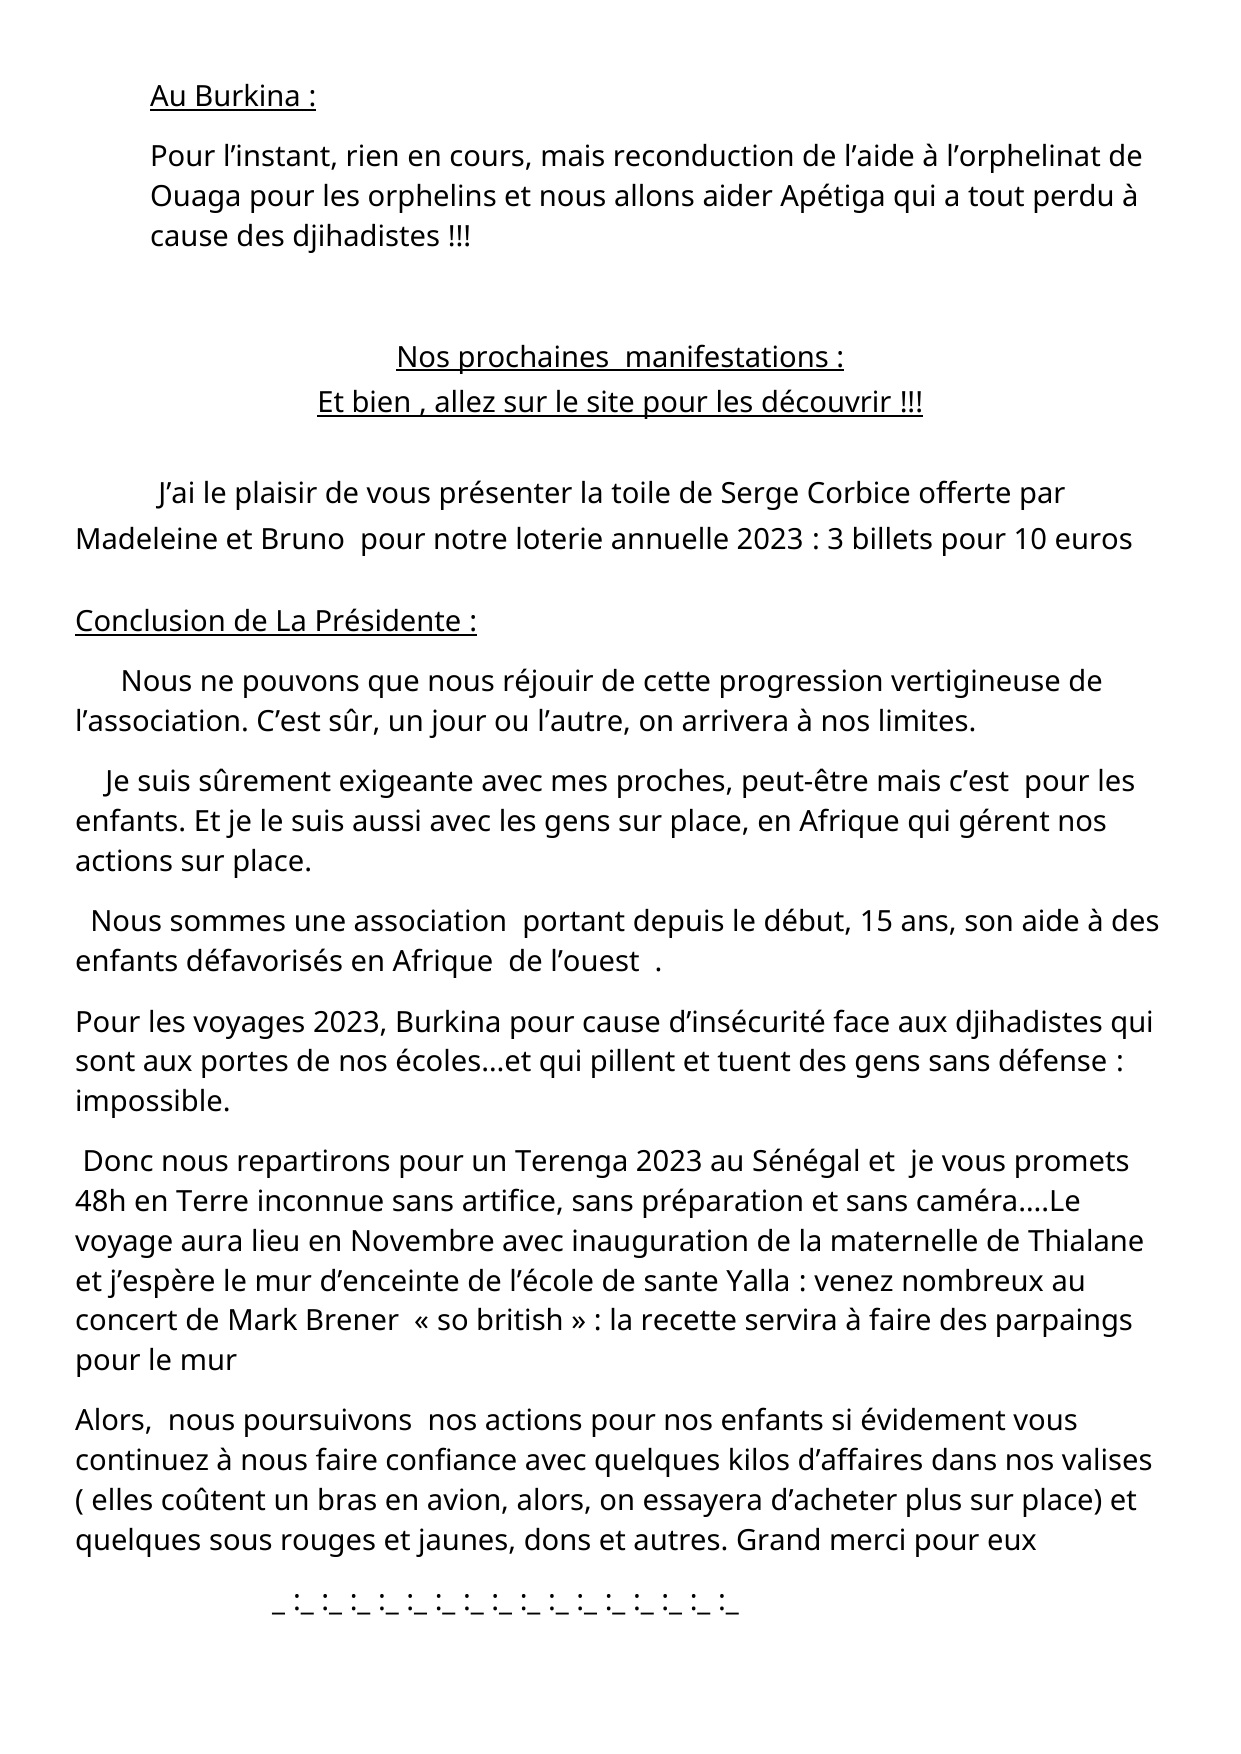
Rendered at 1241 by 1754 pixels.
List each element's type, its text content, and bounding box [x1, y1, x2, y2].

text Conclusion de La Présidente : [75, 600, 1165, 640]
text Pour l’instant, rien en cours, mais reconduction de l’aide à l’orphelinat de Ouaga pour les orphelins et nous allons aider Apétiga qui a tout perdu à cause des djihadistes !!! [150, 136, 1165, 254]
text Alors, nous poursuivons nos actions pour nos enfants si évidement vous continuez à nous faire confiance avec quelques kilos d’affaires dans nos valises ( elles coûtent un bras en avion, alors, on essayera d’acheter plus sur place) et quelques sous rouges et jaunes, dons et autres. Grand merci pour eux [75, 1400, 1165, 1558]
text _ :_ :_ :_ :_ :_ :_ :_ :_ :_ :_ :_ :_ :_ :_ :_ :_ [75, 1579, 1165, 1619]
text Pour les voyages 2023, Burkina pour cause d’insécurité face aux djihadistes qui sont aux portes de nos écoles…et qui pillent et tuent des gens sans défense : impossible. [75, 1001, 1165, 1120]
text Je suis sûrement exigeante avec mes proches, peut-être mais c’est pour les enfants. Et je le suis aussi avec les gens sur place, en Afrique qui gérent nos actions sur place. [75, 761, 1165, 880]
text Nous sommes une association portant depuis le début, 15 ans, son aide à des enfants défavorisés en Afrique de l’ouest . [75, 901, 1165, 980]
text Au Burkina : [150, 75, 1165, 115]
text Nos prochaines manifestations : [75, 336, 1165, 376]
text J’ai le plaisir de vous présenter la toile de Serge Corbice offerte par Madeleine et Bruno pour notre loterie annuelle 2023 : 3 billets pour 10 euros [75, 473, 1165, 558]
text Donc nous repartirons pour un Terenga 2023 au Sénégal et je vous promets 48h en Terre inconnue sans artifice, sans préparation et sans caméra….Le voyage aura lieu en Novembre avec inauguration de la maternelle de Thialane et j’espère le mur d’enceinte de l’école de sante Yalla : venez nombreux au concert de Mark Brener « so british » : la recette servira à faire des parpaings pour le mur [75, 1141, 1165, 1379]
text Nous ne pouvons que nous réjouir de cette progression vertigineuse de l’association. C’est sûr, un jour ou l’autre, on arrivera à nos limites. [75, 661, 1165, 740]
text Et bien , allez sur le site pour les découvrir !!! [75, 382, 1165, 421]
